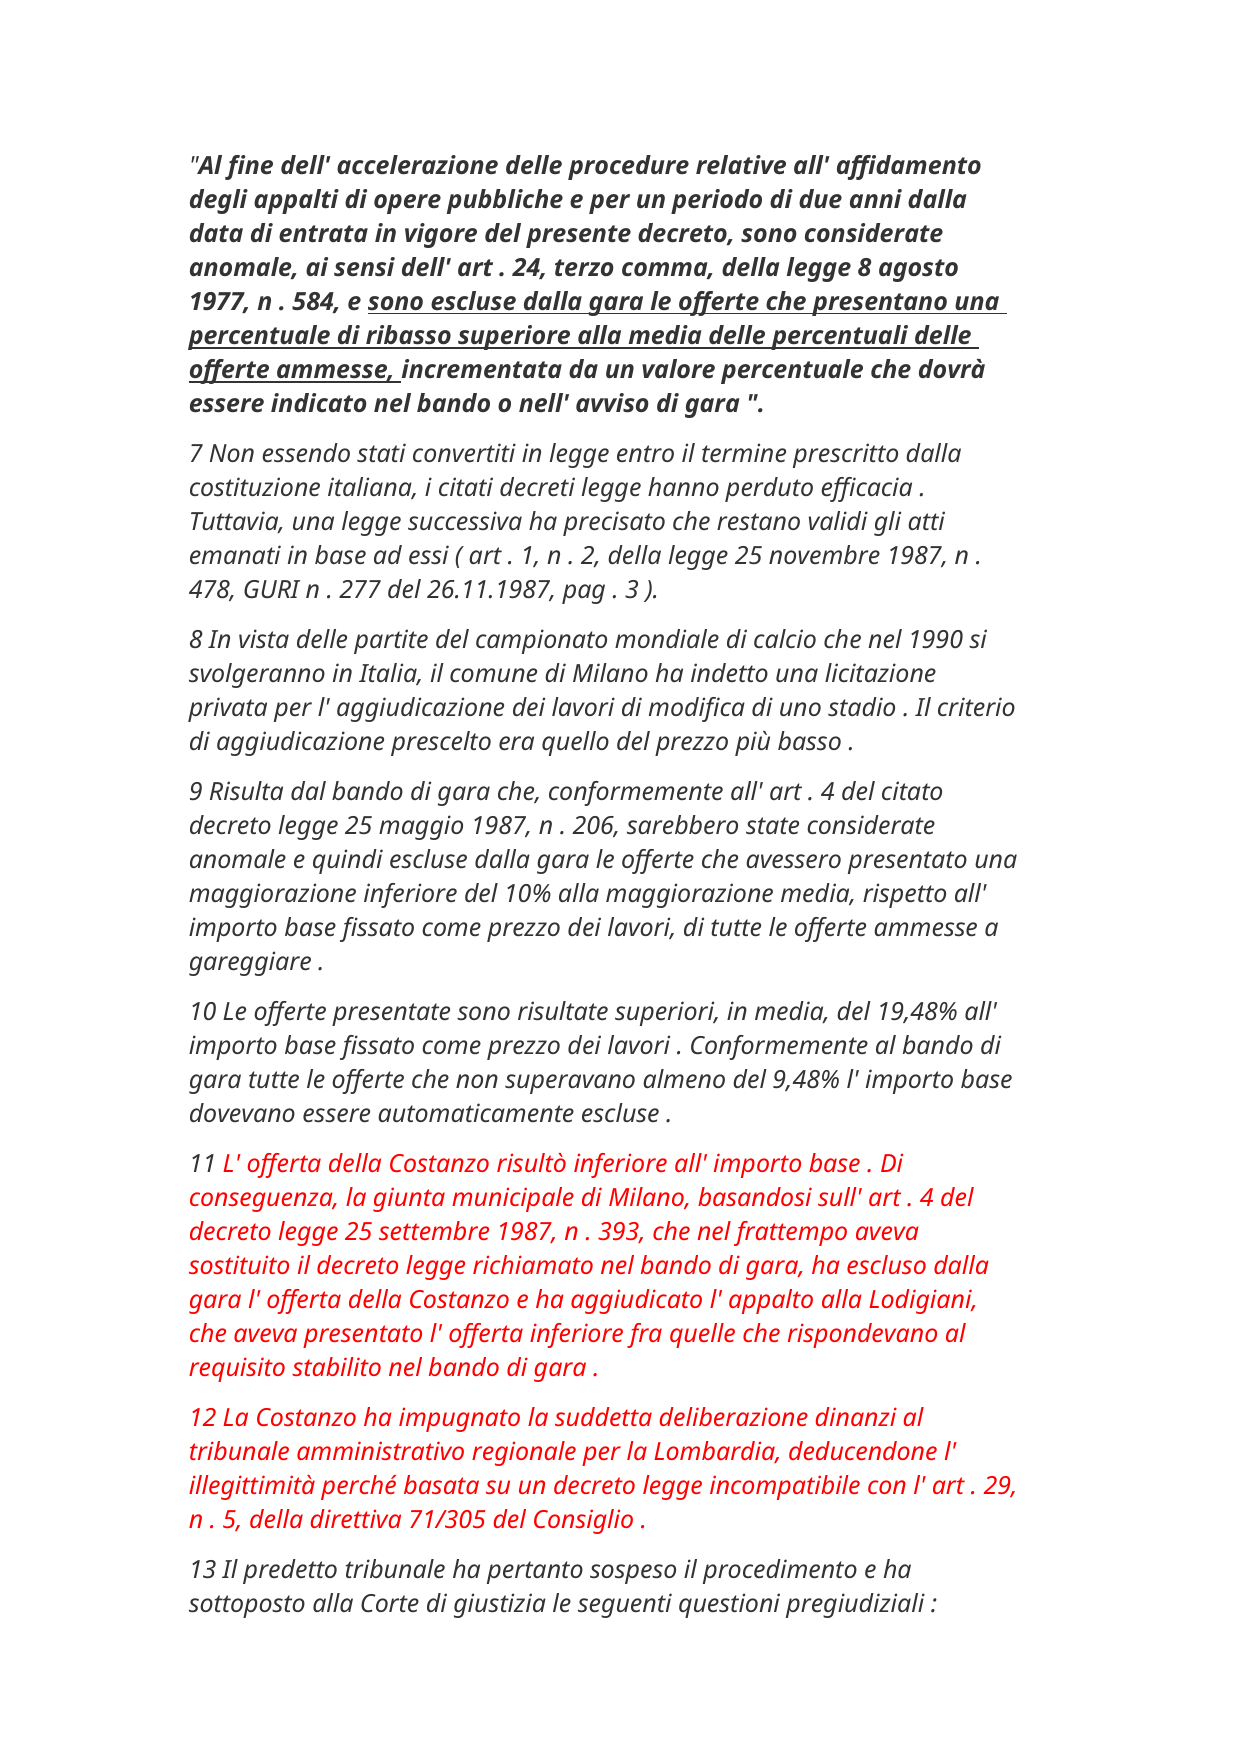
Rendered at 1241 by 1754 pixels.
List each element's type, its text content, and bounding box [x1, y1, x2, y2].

text 13 Il predetto tribunale ha pertanto sospeso il procedimento e ha sottoposto alla Corte di giustizia le seguenti questioni pregiudiziali : [188, 1551, 1021, 1619]
text 11 L' offerta della Costanzo risultò inferiore all' importo base . Di conseguenza, la giunta municipale di Milano, basandosi sull' art . 4 del decreto legge 25 settembre 1987, n . 393, che nel frattempo aveva sostituito il decreto legge richiamato nel bando di gara, ha escluso dalla gara l' offerta della Costanzo e ha aggiudicato l' appalto alla Lodigiani, che aveva presentato l' offerta inferiore fra quelle che rispondevano al requisito stabilito nel bando di gara . [188, 1145, 1021, 1384]
text 8 In vista delle partite del campionato mondiale di calcio che nel 1990 si svolgeranno in Italia, il comune di Milano ha indetto una licitazione privata per l' aggiudicazione dei lavori di modifica di uno stadio . Il criterio di aggiudicazione prescelto era quello del prezzo più basso . [188, 622, 1021, 758]
text 9 Risulta dal bando di gara che, conformemente all' art . 4 del citato decreto legge 25 maggio 1987, n . 206, sarebbero state considerate anomale e quindi escluse dalla gara le offerte che avessero presentato una maggiorazione inferiore del 10% alla maggiorazione media, rispetto all' importo base fissato come prezzo dei lavori, di tutte le offerte ammesse a gareggiare . [188, 773, 1021, 978]
text 7 Non essendo stati convertiti in legge entro il termine prescritto dalla costituzione italiana, i citati decreti legge hanno perduto efficacia . Tuttavia, una legge successiva ha precisato che restano validi gli atti emanati in base ad essi ( art . 1, n . 2, della legge 25 novembre 1987, n . 478, GURI n . 277 del 26.11.1987, pag . 3 ). [188, 436, 1021, 606]
text 12 La Costanzo ha impugnato la suddetta deliberazione dinanzi al tribunale amministrativo regionale per la Lombardia, deducendone l' illegittimità perché basata su un decreto legge incompatibile con l' art . 29, n . 5, della direttiva 71/305 del Consiglio . [188, 1399, 1021, 1536]
text "Al fine dell' accelerazione delle procedure relative all' affidamento degli appalti di opere pubbliche e per un periodo di due anni dalla data di entrata in vigore del presente decreto, sono considerate anomale, ai sensi dell' art . 24, terzo comma, della legge 8 agosto 1977, n . 584, e sono escluse dalla gara le offerte che presentano una percentuale di ribasso superiore alla media delle percentuali delle offerte ammesse, incrementata da un valore percentuale che dovrà essere indicato nel bando o nell' avviso di gara ". [188, 148, 1021, 420]
text 10 Le offerte presentate sono risultate superiori, in media, del 19,48% all' importo base fissato come prezzo dei lavori . Conformemente al bando di gara tutte le offerte che non superavano almeno del 9,48% l' importo base dovevano essere automaticamente escluse . [188, 993, 1021, 1130]
